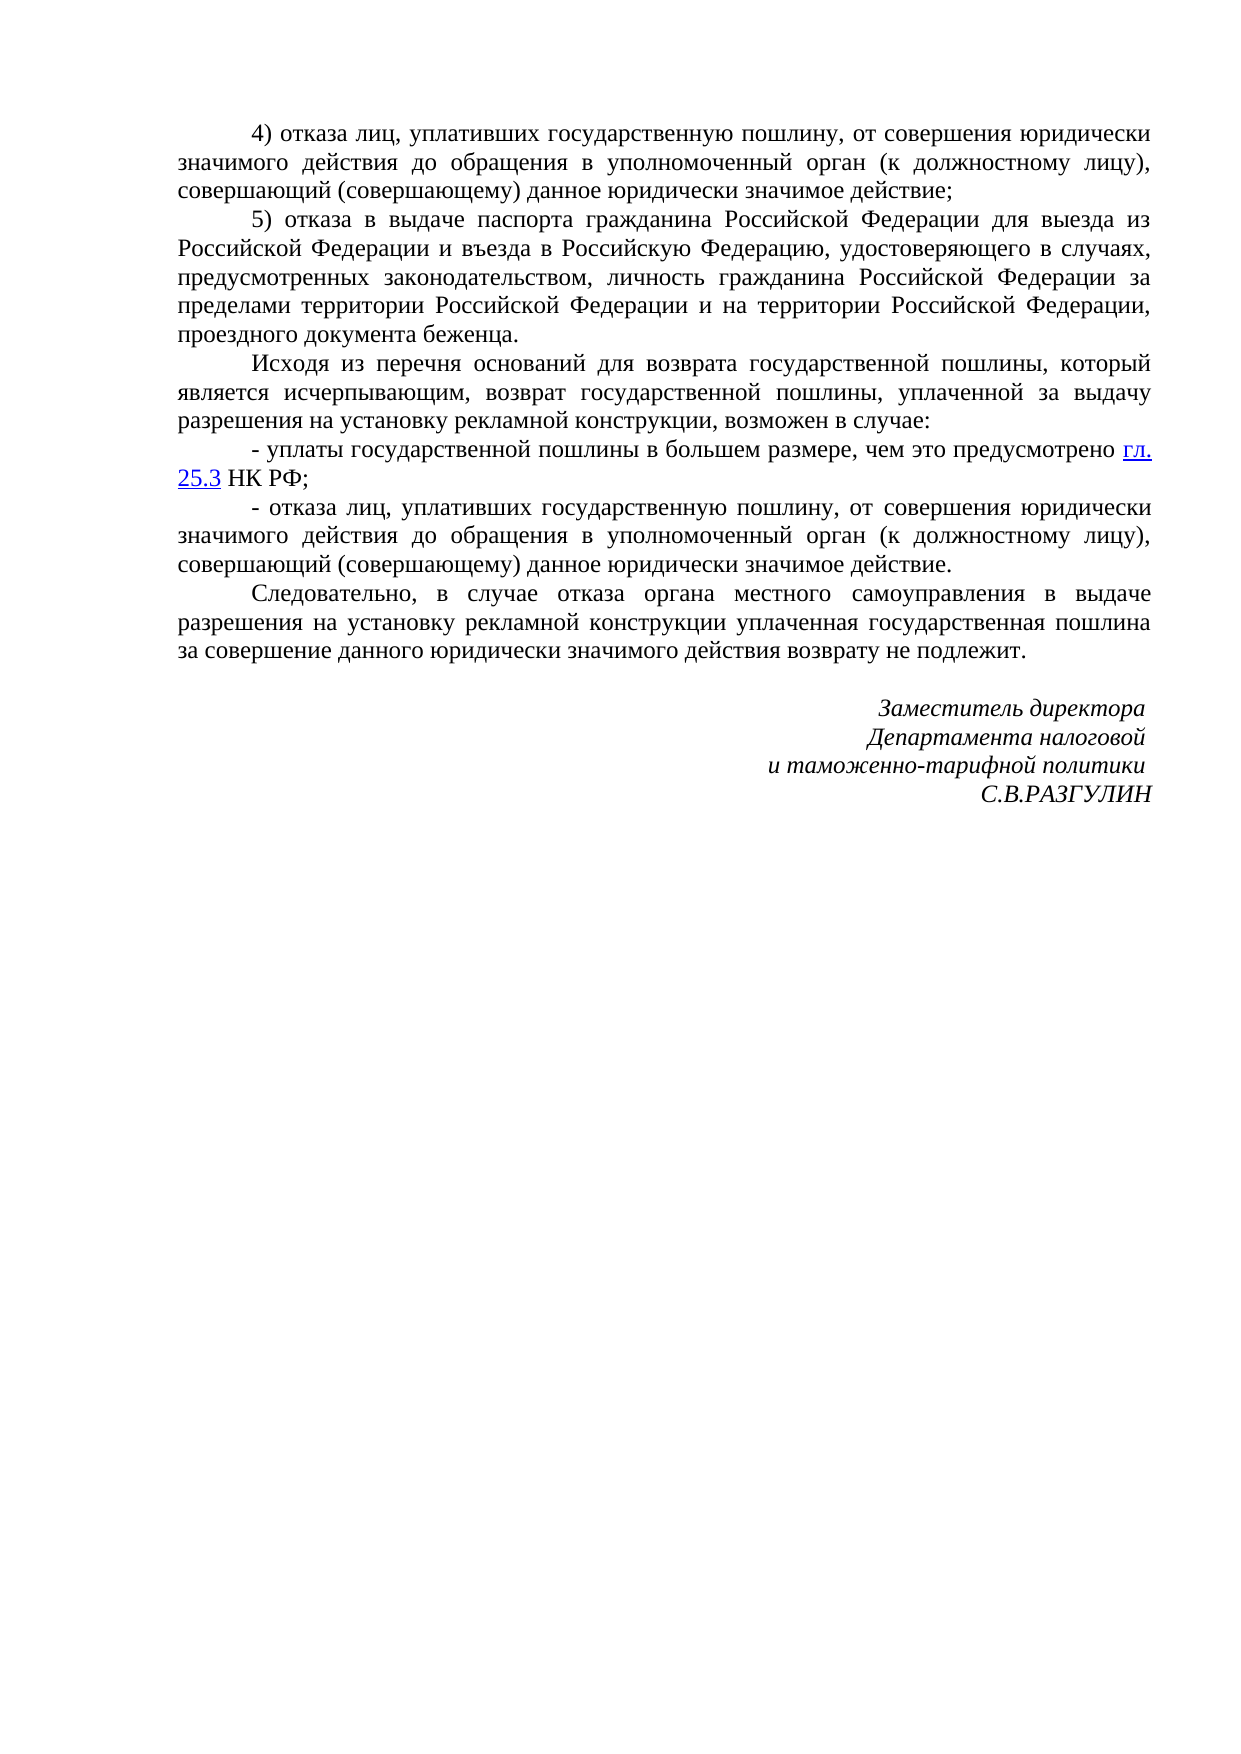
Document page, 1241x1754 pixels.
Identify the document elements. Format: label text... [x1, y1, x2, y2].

text - отказа лиц, уплативших государственную пошлину, от совершения юридически значимого действия до обращения в уполномоченный орган (к должностному лицу), совершающий (совершающему) данное юридически значимое действие. [177, 492, 1152, 578]
text Исходя из перечня оснований для возврата государственной пошлины, который является исчерпывающим, возврат государственной пошлины, уплаченной за выдачу разрешения на установку рекламной конструкции, возможен в случае: [177, 348, 1152, 434]
text 4) отказа лиц, уплативших государственную пошлину, от совершения юридически значимого действия до обращения в уполномоченный орган (к должностному лицу), совершающий (совершающему) данное юридически значимое действие; [177, 118, 1152, 204]
text Заместитель директора Департамента налоговой и таможенно-тарифной политики С.В.РАЗГУЛИН [177, 693, 1152, 808]
text - уплаты государственной пошлины в большем размере, чем это предусмотрено гл. 25.3 НК РФ; [177, 434, 1152, 492]
text 5) отказа в выдаче паспорта гражданина Российской Федерации для выезда из Российской Федерации и въезда в Российскую Федерацию, удостоверяющего в случаях, предусмотренных законодательством, личность гражданина Российской Федерации за пределами территории Российской Федерации и на территории Российской Федерации, проездного документа беженца. [177, 204, 1152, 348]
text Следовательно, в случае отказа органа местного самоуправления в выдаче разрешения на установку рекламной конструкции уплаченная государственная пошлина за совершение данного юридически значимого действия возврату не подлежит. [177, 578, 1152, 664]
